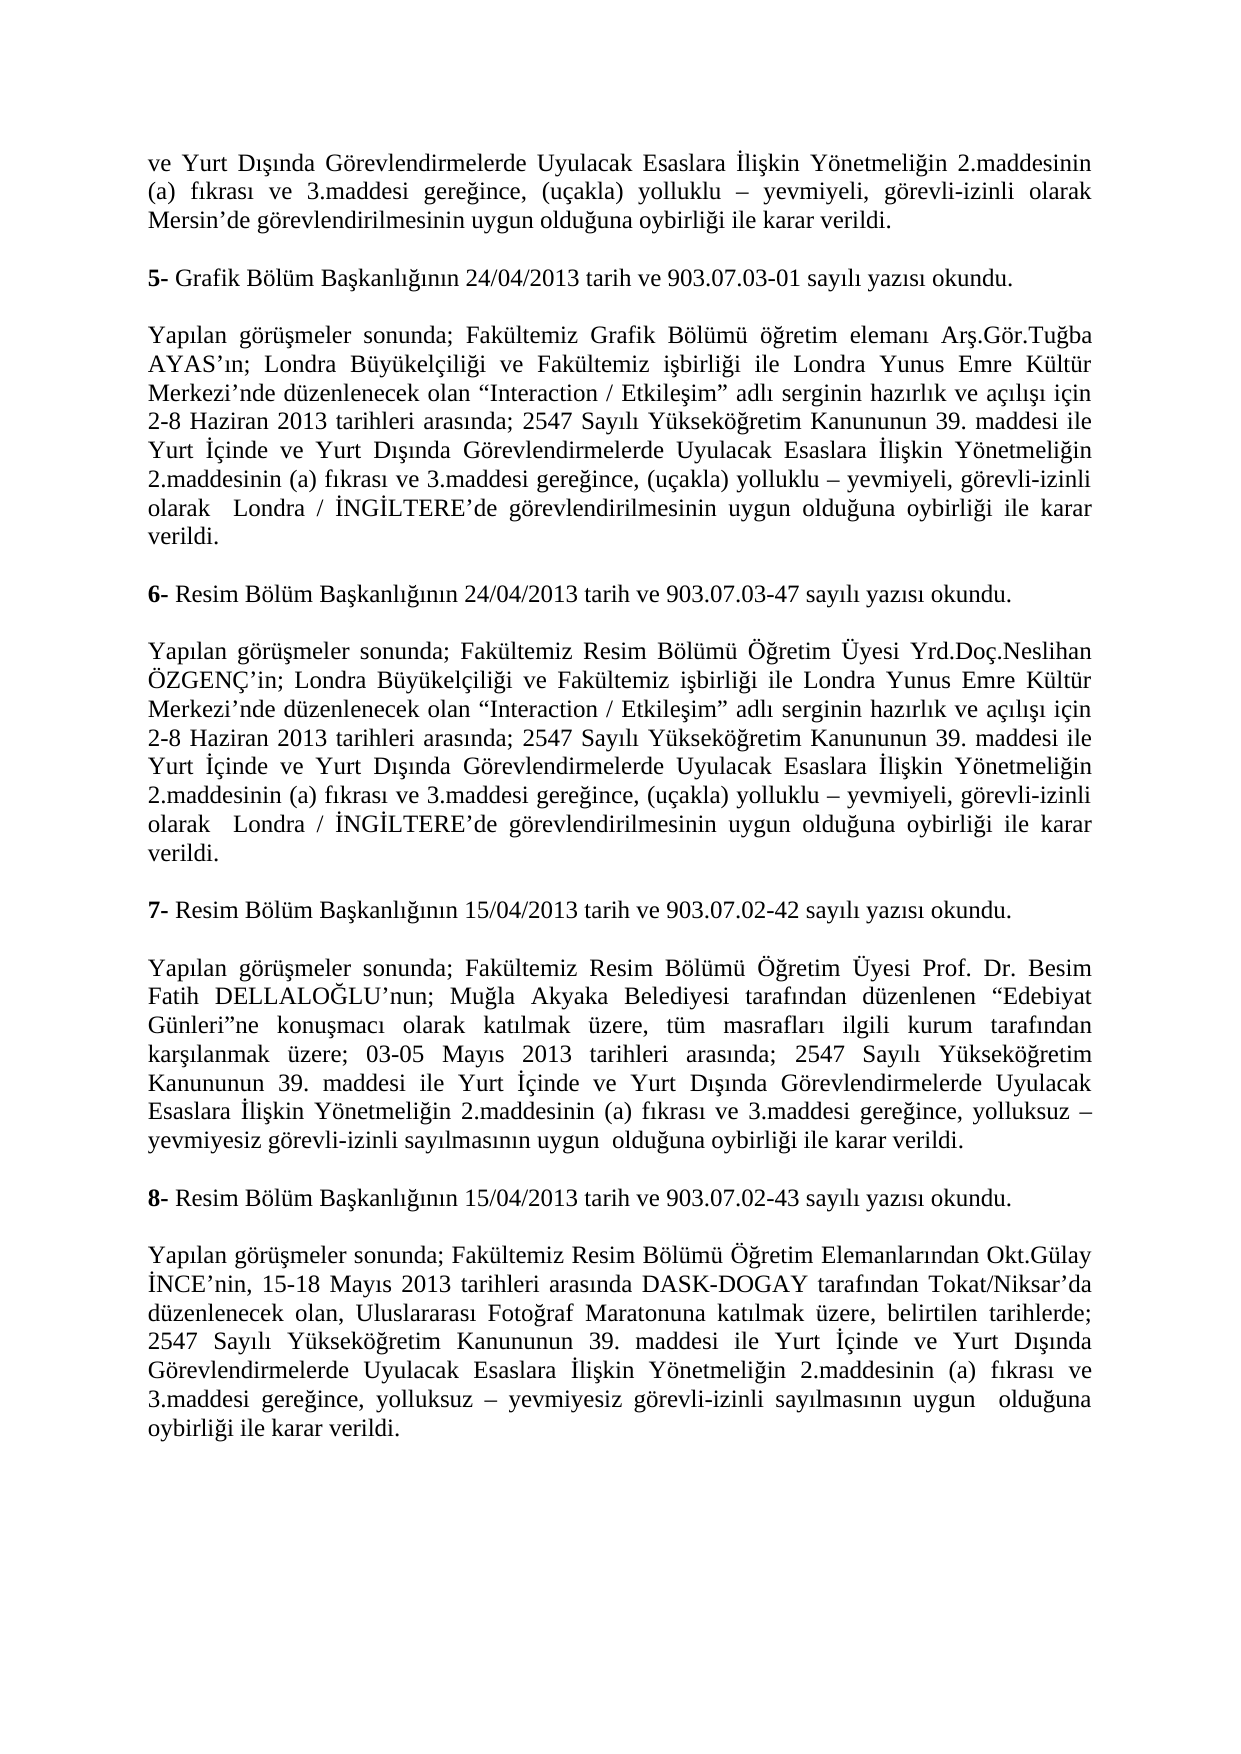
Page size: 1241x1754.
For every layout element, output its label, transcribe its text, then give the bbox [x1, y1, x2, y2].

text 6- Resim Bölüm Başkanlığının 24/04/2013 tarih ve 903.07.03-47 sayılı yazısı okundu. [148, 579, 1093, 608]
text Yapılan görüşmeler sonunda; Fakültemiz Resim Bölümü Öğretim Üyesi Prof. Dr. Besim Fatih DELLALOĞLU’nun; Muğla Akyaka Belediyesi tarafından düzenlenen “Edebiyat Günleri”ne konuşmacı olarak katılmak üzere, tüm masrafları ilgili kurum tarafından karşılanmak üzere; 03-05 Mayıs 2013 tarihleri arasında; 2547 Sayılı Yükseköğretim Kanununun 39. maddesi ile Yurt İçinde ve Yurt Dışında Görevlendirmelerde Uyulacak Esaslara İlişkin Yönetmeliğin 2.maddesinin (a) fıkrası ve 3.maddesi gereğince, yolluksuz – yevmiyesiz görevli-izinli sayılmasının uygun olduğuna oybirliği ile karar verildi. [148, 953, 1093, 1154]
text Yapılan görüşmeler sonunda; Fakültemiz Resim Bölümü Öğretim Üyesi Yrd.Doç.Neslihan ÖZGENÇ’in; Londra Büyükelçiliği ve Fakültemiz işbirliği ile Londra Yunus Emre Kültür Merkezi’nde düzenlenecek olan “Interaction / Etkileşim” adlı serginin hazırlık ve açılışı için 2-8 Haziran 2013 tarihleri arasında; 2547 Sayılı Yükseköğretim Kanununun 39. maddesi ile Yurt İçinde ve Yurt Dışında Görevlendirmelerde Uyulacak Esaslara İlişkin Yönetmeliğin 2.maddesinin (a) fıkrası ve 3.maddesi gereğince, (uçakla) yolluklu – yevmiyeli, görevli-izinli olarak Londra / İNGİLTERE’de görevlendirilmesinin uygun olduğuna oybirliği ile karar verildi. [148, 636, 1093, 866]
text Yapılan görüşmeler sonunda; Fakültemiz Grafik Bölümü öğretim elemanı Arş.Gör.Tuğba AYAS’ın; Londra Büyükelçiliği ve Fakültemiz işbirliği ile Londra Yunus Emre Kültür Merkezi’nde düzenlenecek olan “Interaction / Etkileşim” adlı serginin hazırlık ve açılışı için 2-8 Haziran 2013 tarihleri arasında; 2547 Sayılı Yükseköğretim Kanununun 39. maddesi ile Yurt İçinde ve Yurt Dışında Görevlendirmelerde Uyulacak Esaslara İlişkin Yönetmeliğin 2.maddesinin (a) fıkrası ve 3.maddesi gereğince, (uçakla) yolluklu – yevmiyeli, görevli-izinli olarak Londra / İNGİLTERE’de görevlendirilmesinin uygun olduğuna oybirliği ile karar verildi. [148, 320, 1093, 550]
text 8- Resim Bölüm Başkanlığının 15/04/2013 tarih ve 903.07.02-43 sayılı yazısı okundu. [148, 1183, 1093, 1211]
text 5- Grafik Bölüm Başkanlığının 24/04/2013 tarih ve 903.07.03-01 sayılı yazısı okundu. [148, 263, 1093, 291]
text Yapılan görüşmeler sonunda; Fakültemiz Resim Bölümü Öğretim Elemanlarından Okt.Gülay İNCE’nin, 15-18 Mayıs 2013 tarihleri arasında DASK-DOGAY tarafından Tokat/Niksar’da düzenlenecek olan, Uluslararası Fotoğraf Maratonuna katılmak üzere, belirtilen tarihlerde; 2547 Sayılı Yükseköğretim Kanununun 39. maddesi ile Yurt İçinde ve Yurt Dışında Görevlendirmelerde Uyulacak Esaslara İlişkin Yönetmeliğin 2.maddesinin (a) fıkrası ve 3.maddesi gereğince, yolluksuz – yevmiyesiz görevli-izinli sayılmasının uygun olduğuna oybirliği ile karar verildi. [148, 1240, 1093, 1441]
text 7- Resim Bölüm Başkanlığının 15/04/2013 tarih ve 903.07.02-42 sayılı yazısı okundu. [148, 895, 1093, 924]
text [148, 148, 1093, 234]
